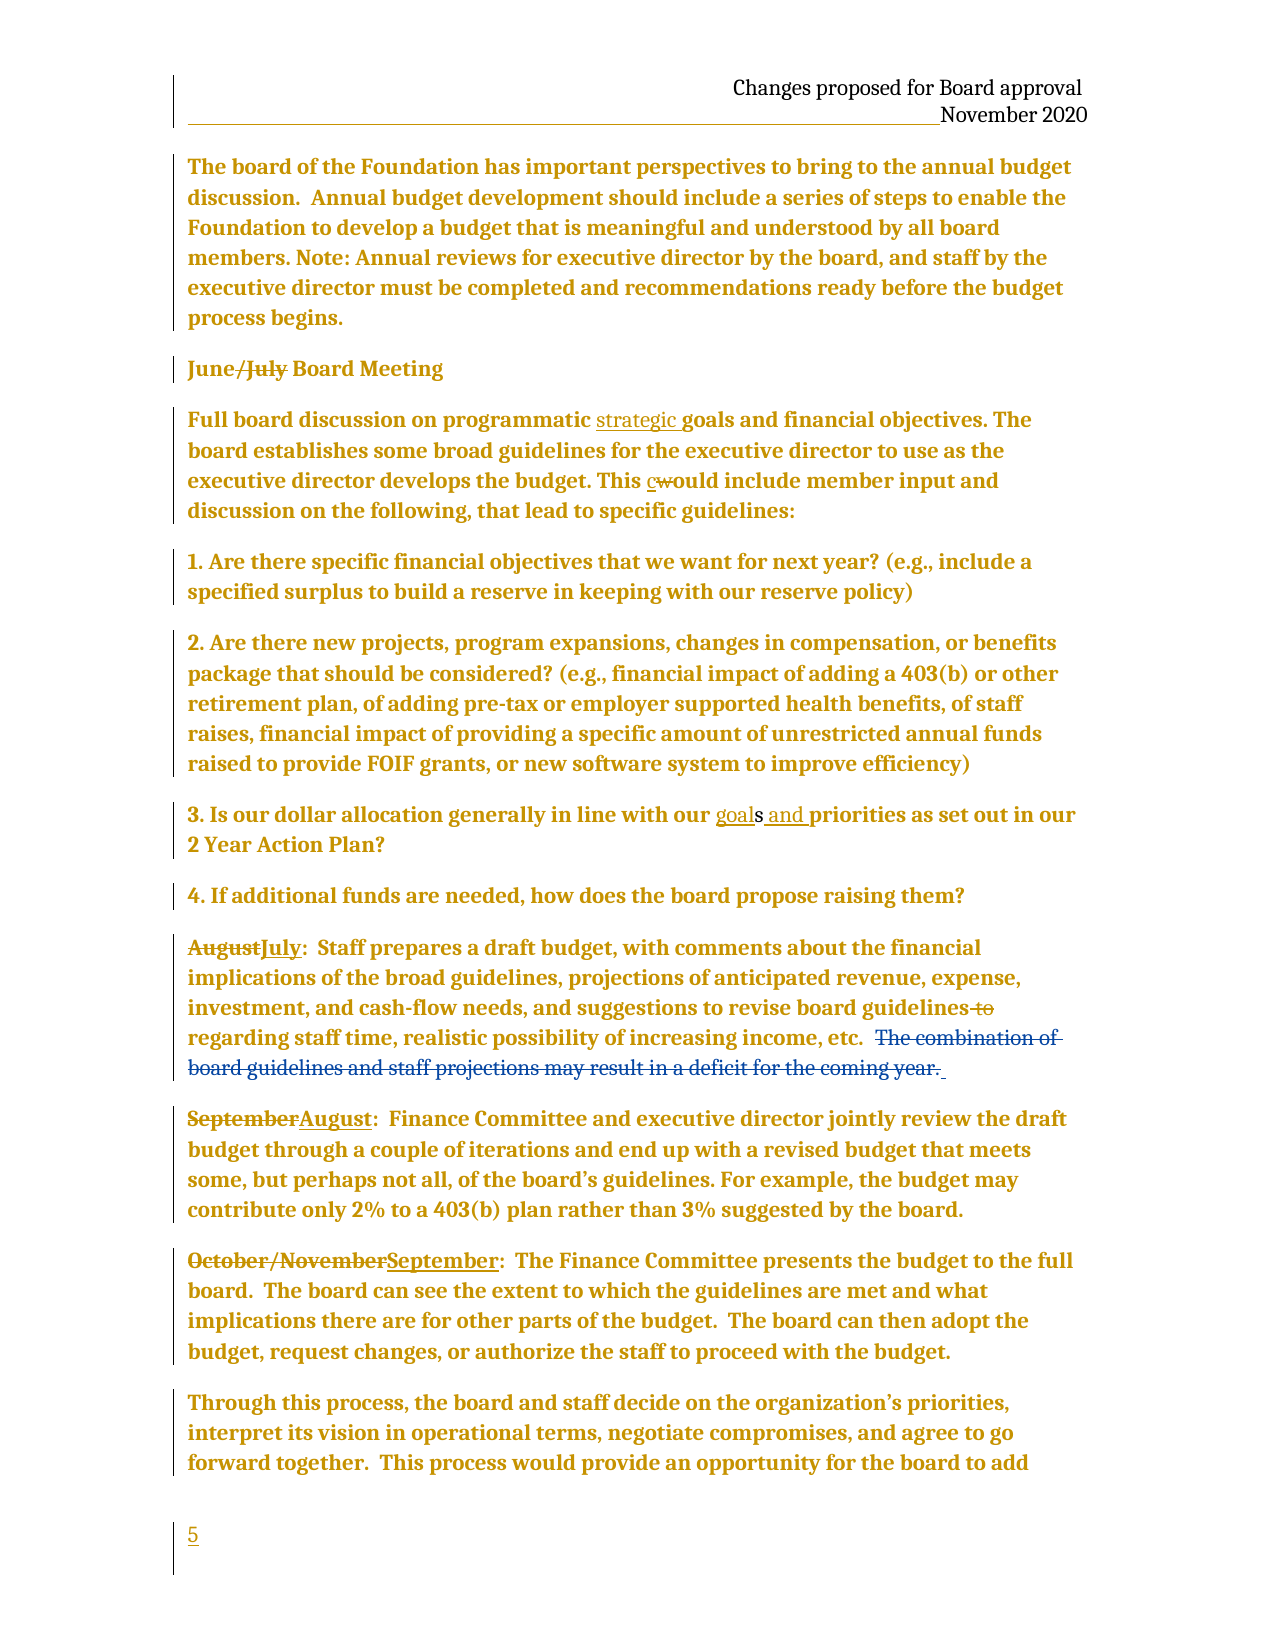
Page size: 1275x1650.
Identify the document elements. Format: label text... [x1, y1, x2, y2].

text 4. If additional funds are needed, how does the board propose raising them? [187, 883, 1087, 909]
text Full board discussion on programmatic goals and financial objectives. The board establishes some broad guidelines for the executive director to use as the executive director develops the budget. This ould include member input and discussion on the following, that lead to specific guidelines: [187, 407, 1087, 524]
text : The Finance Committee presents the budget to the full board. The board can see the extent to which the guidelines are met and what implications there are for other parts of the budget. The board can then adopt the budget, request changes, or authorize the staff to proceed with the budget. [187, 1248, 1087, 1365]
text 2. Are there new projects, program expansions, changes in compensation, or benefits package that should be considered? (e.g., financial impact of adding a 403(b) or other retirement plan, of adding pre-tax or employer supported health benefits, of staff raises, financial impact of providing a specific amount of unrestricted annual funds raised to provide FOIF grants, or new software system to improve efficiency) [187, 630, 1087, 777]
text : Finance Committee and executive director jointly review the draft budget through a couple of iterations and end up with a revised budget that meets some, but perhaps not all, of the board’s guidelines. For example, the budget may contribute only 2% to a 403(b) plan rather than 3% suggested by the board. [187, 1106, 1087, 1223]
text 1. Are there specific financial objectives that we want for next year? (e.g., include a specified surplus to build a reserve in keeping with our reserve policy) [187, 549, 1087, 605]
text June Board Meeting [187, 356, 1087, 382]
text 3. Is our dollar allocation generally in line with our spriorities as set out in our 2 Year Action Plan? [187, 802, 1087, 858]
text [187, 1389, 1087, 1476]
text The board of the Foundation has important perspectives to bring to the annual budget discussion. Annual budget development should include a series of steps to enable the Foundation to develop a budget that is meaningful and understood by all board members. Note: Annual reviews for executive director by the board, and staff by the executive director must be completed and recommendations ready before the budget process begins. [187, 154, 1087, 331]
text : Staff prepares a draft budget, with comments about the financial implications of the broad guidelines, projections of anticipated revenue, expense, investment, and cash-flow needs, and suggestions to revise board guidelines regarding staff time, realistic possibility of increasing income, etc. [187, 934, 1087, 1081]
